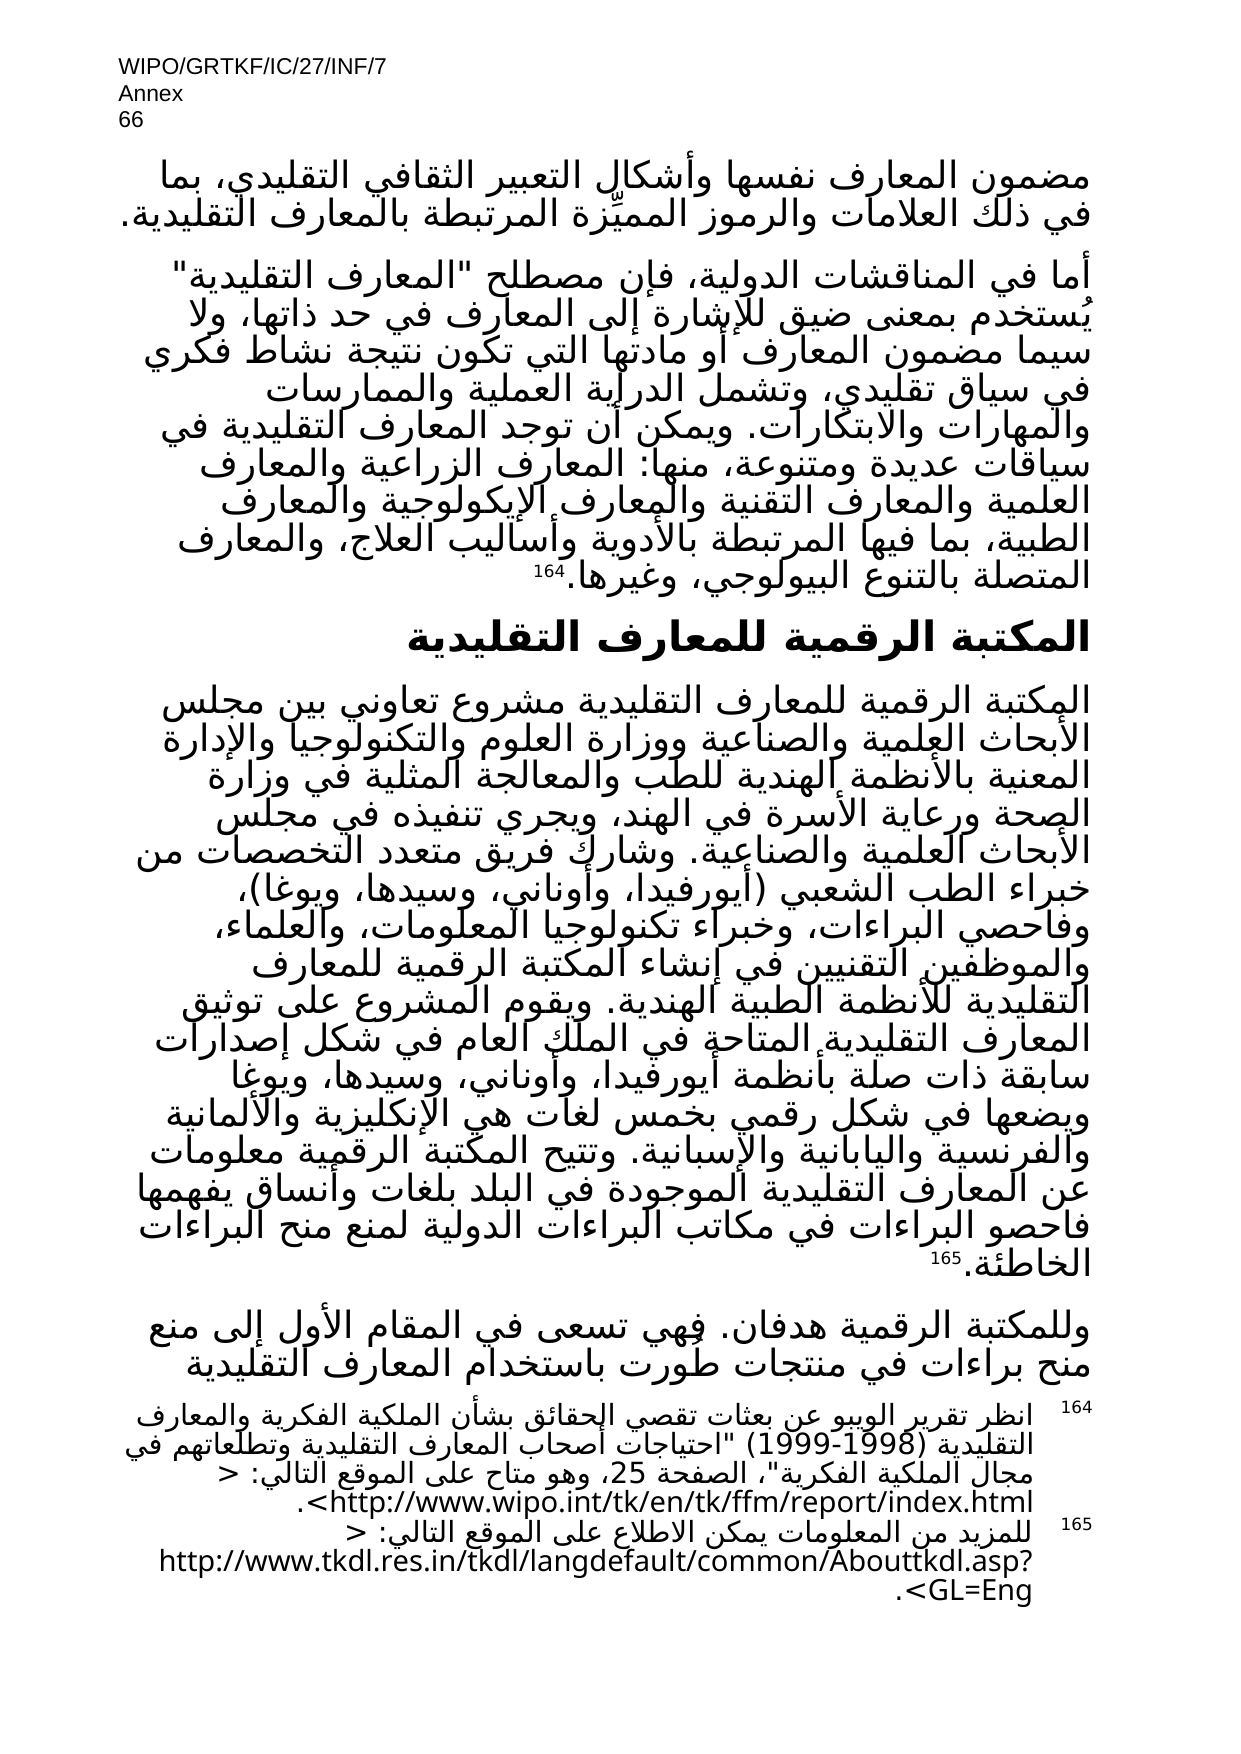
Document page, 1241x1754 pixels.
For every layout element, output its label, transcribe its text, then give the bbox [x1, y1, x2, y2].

text أما في المناقشات الدولية، فإن مصطلح "المعارف التقليدية" يُستخدم بمعنى ضيق للإشارة إلى المعارف في حد ذاتها، ولا سيما مضمون المعارف أو مادتها التي تكون نتيجة نشاط فكري في سياق تقليدي، وتشمل الدراية العملية والممارسات والمهارات والابتكارات. ويمكن أن توجد المعارف التقليدية في سياقات عديدة ومتنوعة، منها: المعارف الزراعية والمعارف العلمية والمعارف التقنية والمعارف الإيكولوجية والمعارف الطبية، بما فيها المرتبطة بالأدوية وأساليب العلاج، والمعارف المتصلة بالتنوع البيولوجي، وغيرها. [118, 258, 1092, 596]
text المكتبة الرقمية للمعارف التقليدية [895, 621, 1092, 658]
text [118, 1308, 1092, 1383]
text المكتبة الرقمية للمعارف التقليدية مشروع تعاوني بين مجلس الأبحاث العلمية والصناعية ووزارة العلوم والتكنولوجيا والإدارة المعنية بالأنظمة الهندية للطب والمعالجة المثلية في وزارة الصحة ورعاية الأسرة في الهند، ويجري تنفيذه في مجلس الأبحاث العلمية والصناعية. وشارك فريق متعدد التخصصات من خبراء الطب الشعبي (أيورفيدا، وأوناني، وسيدها، ويوغا)، وفاحصي البراءات، وخبراء تكنولوجيا المعلومات، والعلماء، والموظفين التقنيين في إنشاء المكتبة الرقمية للمعارف التقليدية للأنظمة الطبية الهندية. ويقوم المشروع على توثيق المعارف التقليدية المتاحة في الملك العام في شكل إصدارات سابقة ذات صلة بأنظمة أيورفيدا، وأوناني، وسيدها، ويوغا ويضعها في شكل رقمي بخمس لغات هي الإنكليزية والألمانية والفرنسية واليابانية والإسبانية. وتتيح المكتبة الرقمية معلومات عن المعارف التقليدية الموجودة في البلد بلغات وأنساق يفهمها فاحصو البراءات في مكاتب البراءات الدولية لمنع منح البراءات الخاطئة. [118, 683, 1092, 1283]
text المكتبة الرقمية للمعارف التقليدية [118, 621, 911, 658]
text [118, 158, 1092, 233]
